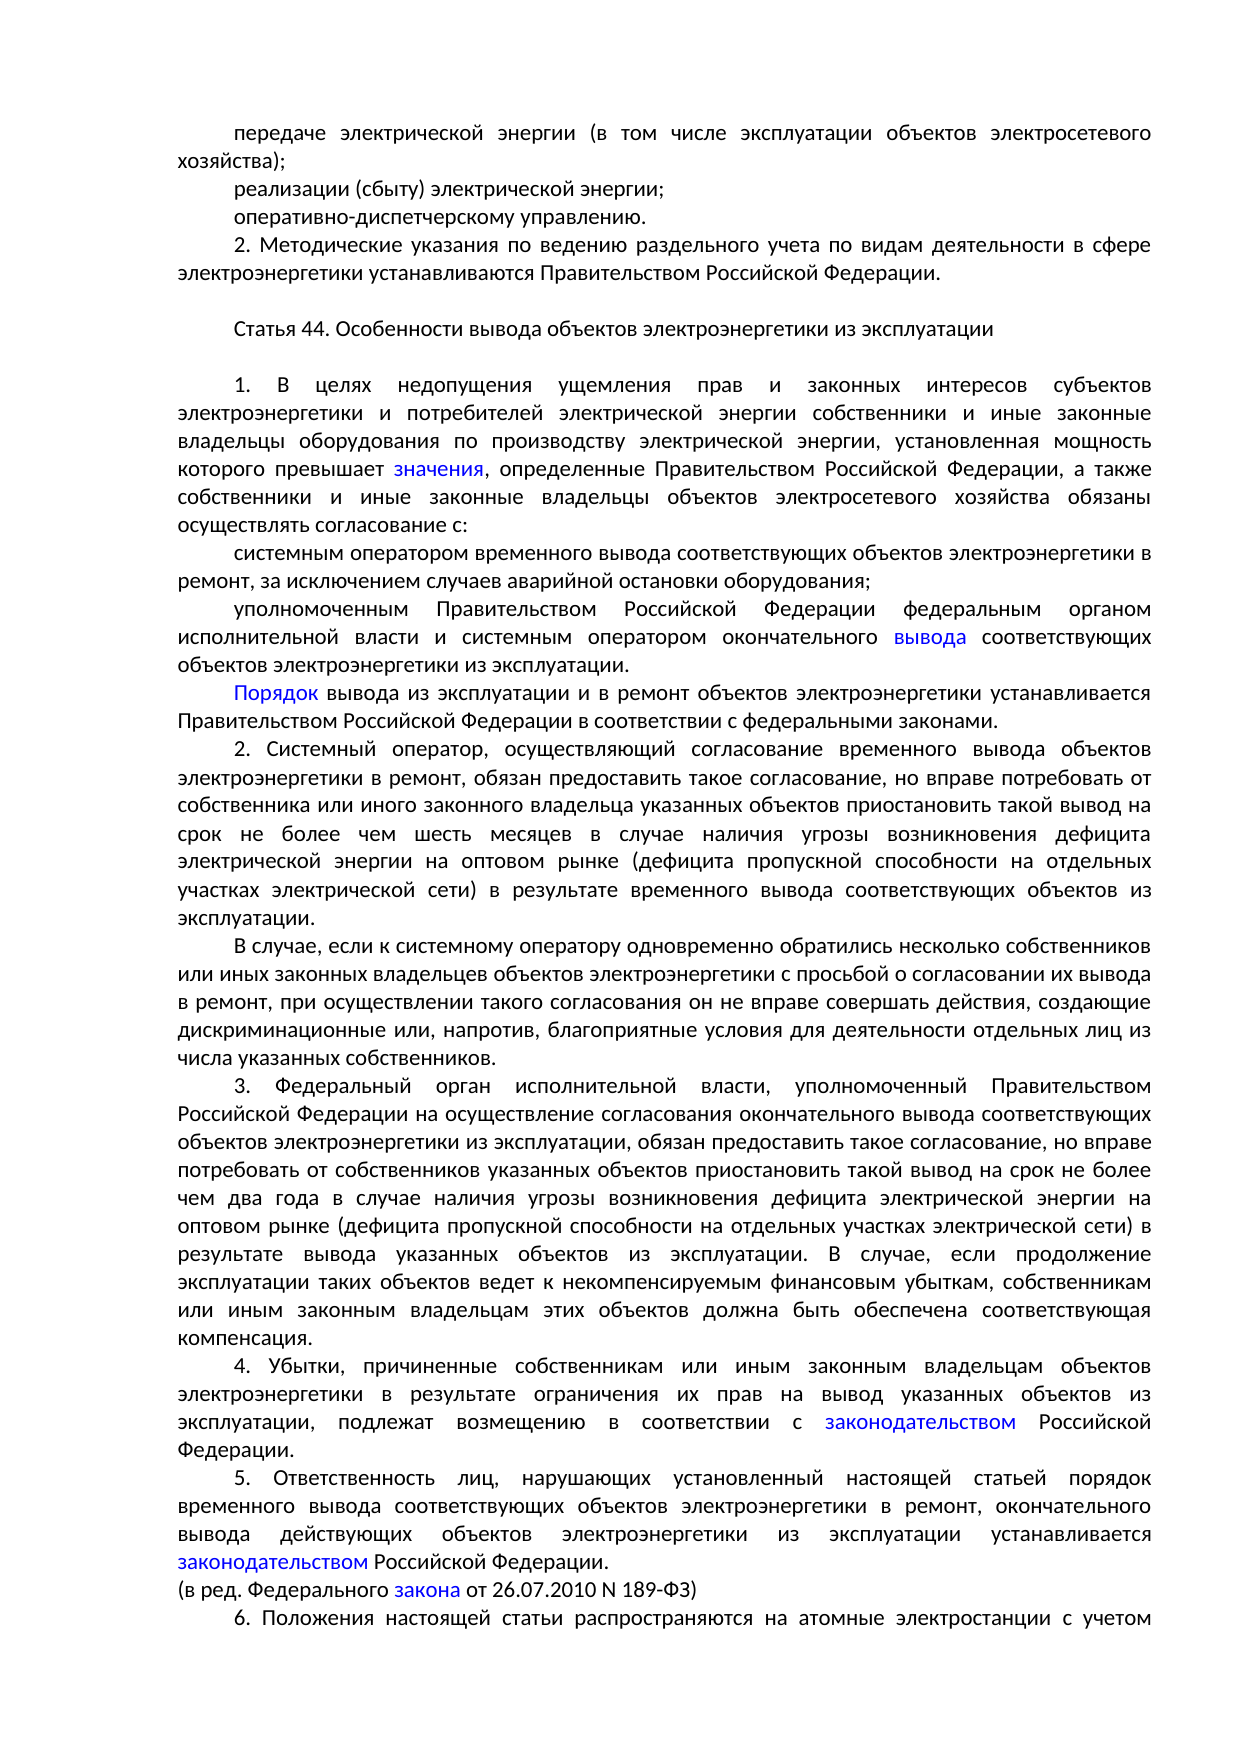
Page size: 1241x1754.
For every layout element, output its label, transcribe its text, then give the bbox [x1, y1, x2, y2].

text оперативно-диспетчерскому управлению. [177, 202, 1152, 230]
text 4. Убытки, причиненные собственникам или иным законным владельцам объектов электроэнергетики в результате ограничения их прав на вывод указанных объектов из эксплуатации, подлежат возмещению в соответствии с законодательством Российской Федерации. [177, 1351, 1152, 1463]
text 2. Системный оператор, осуществляющий согласование временного вывода объектов электроэнергетики в ремонт, обязан предоставить такое согласование, но вправе потребовать от собственника или иного законного владельца указанных объектов приостановить такой вывод на срок не более чем шесть месяцев в случае наличия угрозы возникновения дефицита электрической энергии на оптовом рынке (дефицита пропускной способности на отдельных участках электрической сети) в результате временного вывода соответствующих объектов из эксплуатации. [177, 734, 1152, 931]
text 3. Федеральный орган исполнительной власти, уполномоченный Правительством Российской Федерации на осуществление согласования окончательного вывода соответствующих объектов электроэнергетики из эксплуатации, обязан предоставить такое согласование, но вправе потребовать от собственников указанных объектов приостановить такой вывод на срок не более чем два года в случае наличия угрозы возникновения дефицита электрической энергии на оптовом рынке (дефицита пропускной способности на отдельных участках электрической сети) в результате вывода указанных объектов из эксплуатации. В случае, если продолжение эксплуатации таких объектов ведет к некомпенсируемым финансовым убыткам, собственникам или иным законным владельцам этих объектов должна быть обеспечена соответствующая компенсация. [177, 1071, 1152, 1351]
text передаче электрической энергии (в том числе эксплуатации объектов электросетевого хозяйства); [177, 118, 1152, 174]
text уполномоченным Правительством Российской Федерации федеральным органом исполнительной власти и системным оператором окончательного вывода соответствующих объектов электроэнергетики из эксплуатации. [177, 594, 1152, 678]
text Порядок вывода из эксплуатации и в ремонт объектов электроэнергетики устанавливается Правительством Российской Федерации в соответствии с федеральными законами. [177, 678, 1152, 734]
text системным оператором временного вывода соответствующих объектов электроэнергетики в ремонт, за исключением случаев аварийной остановки оборудования; [177, 538, 1152, 594]
text 1. В целях недопущения ущемления прав и законных интересов субъектов электроэнергетики и потребителей электрической энергии собственники и иные законные владельцы оборудования по производству электрической энергии, установленная мощность которого превышает значения, определенные Правительством Российской Федерации, а также собственники и иные законные владельцы объектов электросетевого хозяйства обязаны осуществлять согласование с: [177, 370, 1152, 538]
text реализации (сбыту) электрической энергии; [177, 174, 1152, 202]
text 5. Ответственность лиц, нарушающих установленный настоящей статьей порядок временного вывода соответствующих объектов электроэнергетики в ремонт, окончательного вывода действующих объектов электроэнергетики из эксплуатации устанавливается законодательством Российской Федерации. [177, 1463, 1152, 1575]
text 2. Методические указания по ведению раздельного учета по видам деятельности в сфере электроэнергетики устанавливаются Правительством Российской Федерации. [177, 230, 1152, 286]
text В случае, если к системному оператору одновременно обратились несколько собственников или иных законных владельцев объектов электроэнергетики с просьбой о согласовании их вывода в ремонт, при осуществлении такого согласования он не вправе совершать действия, создающие дискриминационные или, напротив, благоприятные условия для деятельности отдельных лиц из числа указанных собственников. [177, 931, 1152, 1071]
text Статья 44. Особенности вывода объектов электроэнергетики из эксплуатации [177, 314, 1152, 342]
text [177, 1603, 1152, 1631]
text (в ред. Федерального закона от 26.07.2010 N 189-ФЗ) [177, 1575, 1152, 1603]
